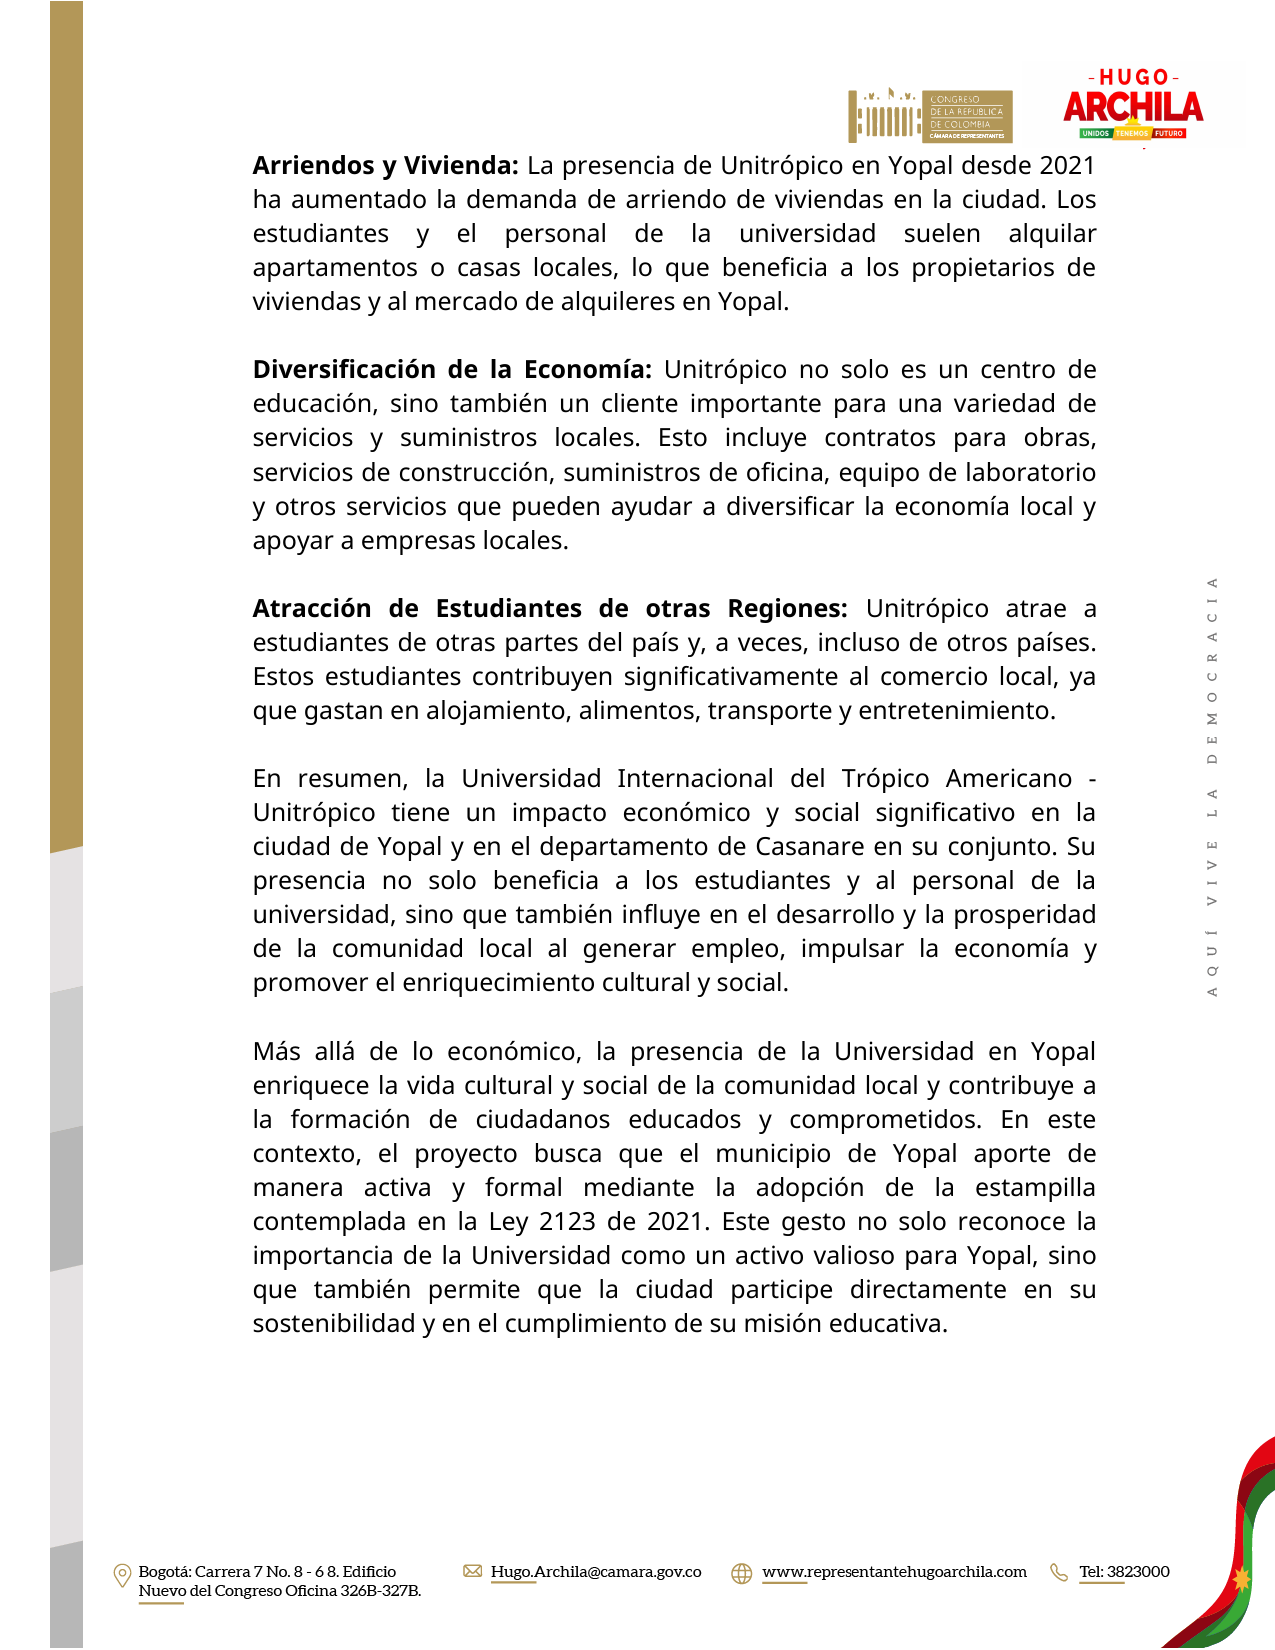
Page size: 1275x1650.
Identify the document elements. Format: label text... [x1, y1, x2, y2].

text Más allá de lo económico, la presencia de la Universidad en Yopal enriquece la vida cultural y social de la comunidad local y contribuye a la formación de ciudadanos educados y comprometidos. En este contexto, el proyecto busca que el municipio de Yopal aporte de manera activa y formal mediante la adopción de la estampilla contemplada en la Ley 2123 de 2021. Este gesto no solo reconoce la importancia de la Universidad como un activo valioso para Yopal, sino que también permite que la ciudad participe directamente en su sostenibilidad y en el cumplimiento de su misión educativa. [252, 1033, 1098, 1340]
text Atracción de Estudiantes de otras Regiones: Unitrópico atrae a estudiantes de otras partes del país y, a veces, incluso de otros países. Estos estudiantes contribuyen significativamente al comercio local, ya que gastan en alojamiento, alimentos, transporte y entretenimiento. [252, 590, 1098, 727]
text Diversificación de la Economía: Unitrópico no solo es un centro de educación, sino también un cliente importante para una variedad de servicios y suministros locales. Esto incluye contratos para obras, servicios de construcción, suministros de oficina, equipo de laboratorio y otros servicios que pueden ayudar a diversificar la economía local y apoyar a empresas locales. [252, 352, 1098, 556]
text Arriendos y Vivienda: La presencia de Unitrópico en Yopal desde 2021 ha aumentado la demanda de arriendo de viviendas en la ciudad. Los estudiantes y el personal de la universidad suelen alquilar apartamentos o casas locales, lo que beneficia a los propietarios de viviendas y al mercado de alquileres en Yopal. [252, 148, 1098, 318]
picture [4, 1, 1275, 1648]
text En resumen, la Universidad Internacional del Trópico Americano - Unitrópico tiene un impacto económico y social significativo en la ciudad de Yopal y en el departamento de Casanare en su conjunto. Su presencia no solo beneficia a los estudiantes y al personal de la universidad, sino que también influye en el desarrollo y la prosperidad de la comunidad local al generar empleo, impulsar la economía y promover el enriquecimiento cultural y social. [252, 761, 1098, 999]
